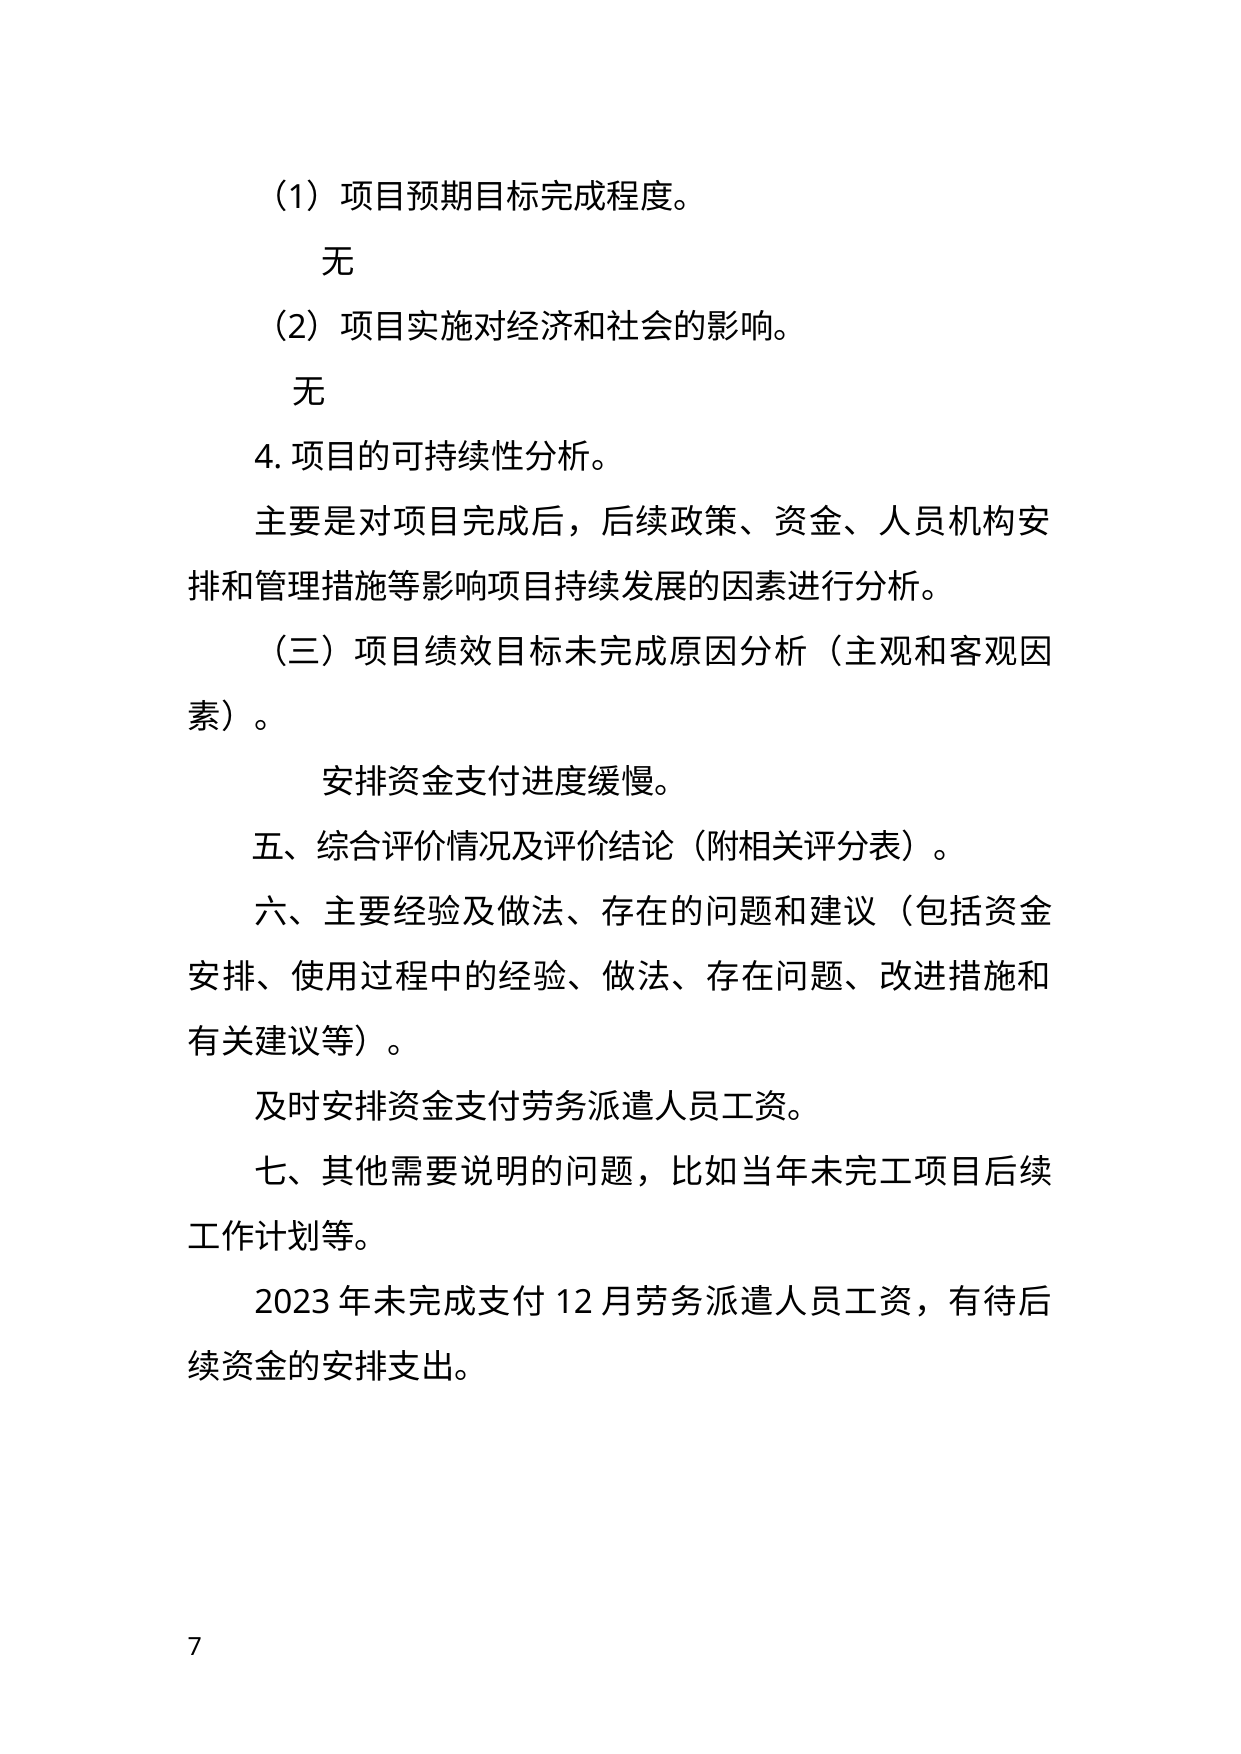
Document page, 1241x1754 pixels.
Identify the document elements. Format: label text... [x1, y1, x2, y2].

text 五、综合评价情况及评价结论（附相关评分表）。 [187, 812, 1053, 877]
text （1）项目预期目标完成程度。 [187, 162, 1053, 227]
text 六、主要经验及做法、存在的问题和建议（包括资金安排、使用过程中的经验、做法、存在问题、改进措施和有关建议等）。 [187, 877, 1053, 1072]
list 其他需要说明的问题，比如当年未完工项目后续工作计划等。 [187, 1137, 1053, 1267]
text 4. 项目的可持续性分析。 [187, 422, 1053, 487]
text 及时安排资金支付劳务派遣人员工资。 [187, 1072, 1053, 1137]
text （2）项目实施对经济和社会的影响。 [187, 292, 1053, 357]
text 无 [187, 227, 1053, 292]
text 无 [187, 357, 1053, 422]
list 项目绩效目标未完成原因分析（主观和客观因素）。 [187, 617, 1053, 747]
text 主要是对项目完成后，后续政策、资金、人员机构安排和管理措施等影响项目持续发展的因素进行分析。 [187, 487, 1053, 617]
list 2023年未完成支付12月劳务派遣人员工资，有待后续资金的安排支出。 [187, 1267, 1053, 1397]
list 安排资金支付进度缓慢。 [187, 747, 1053, 812]
